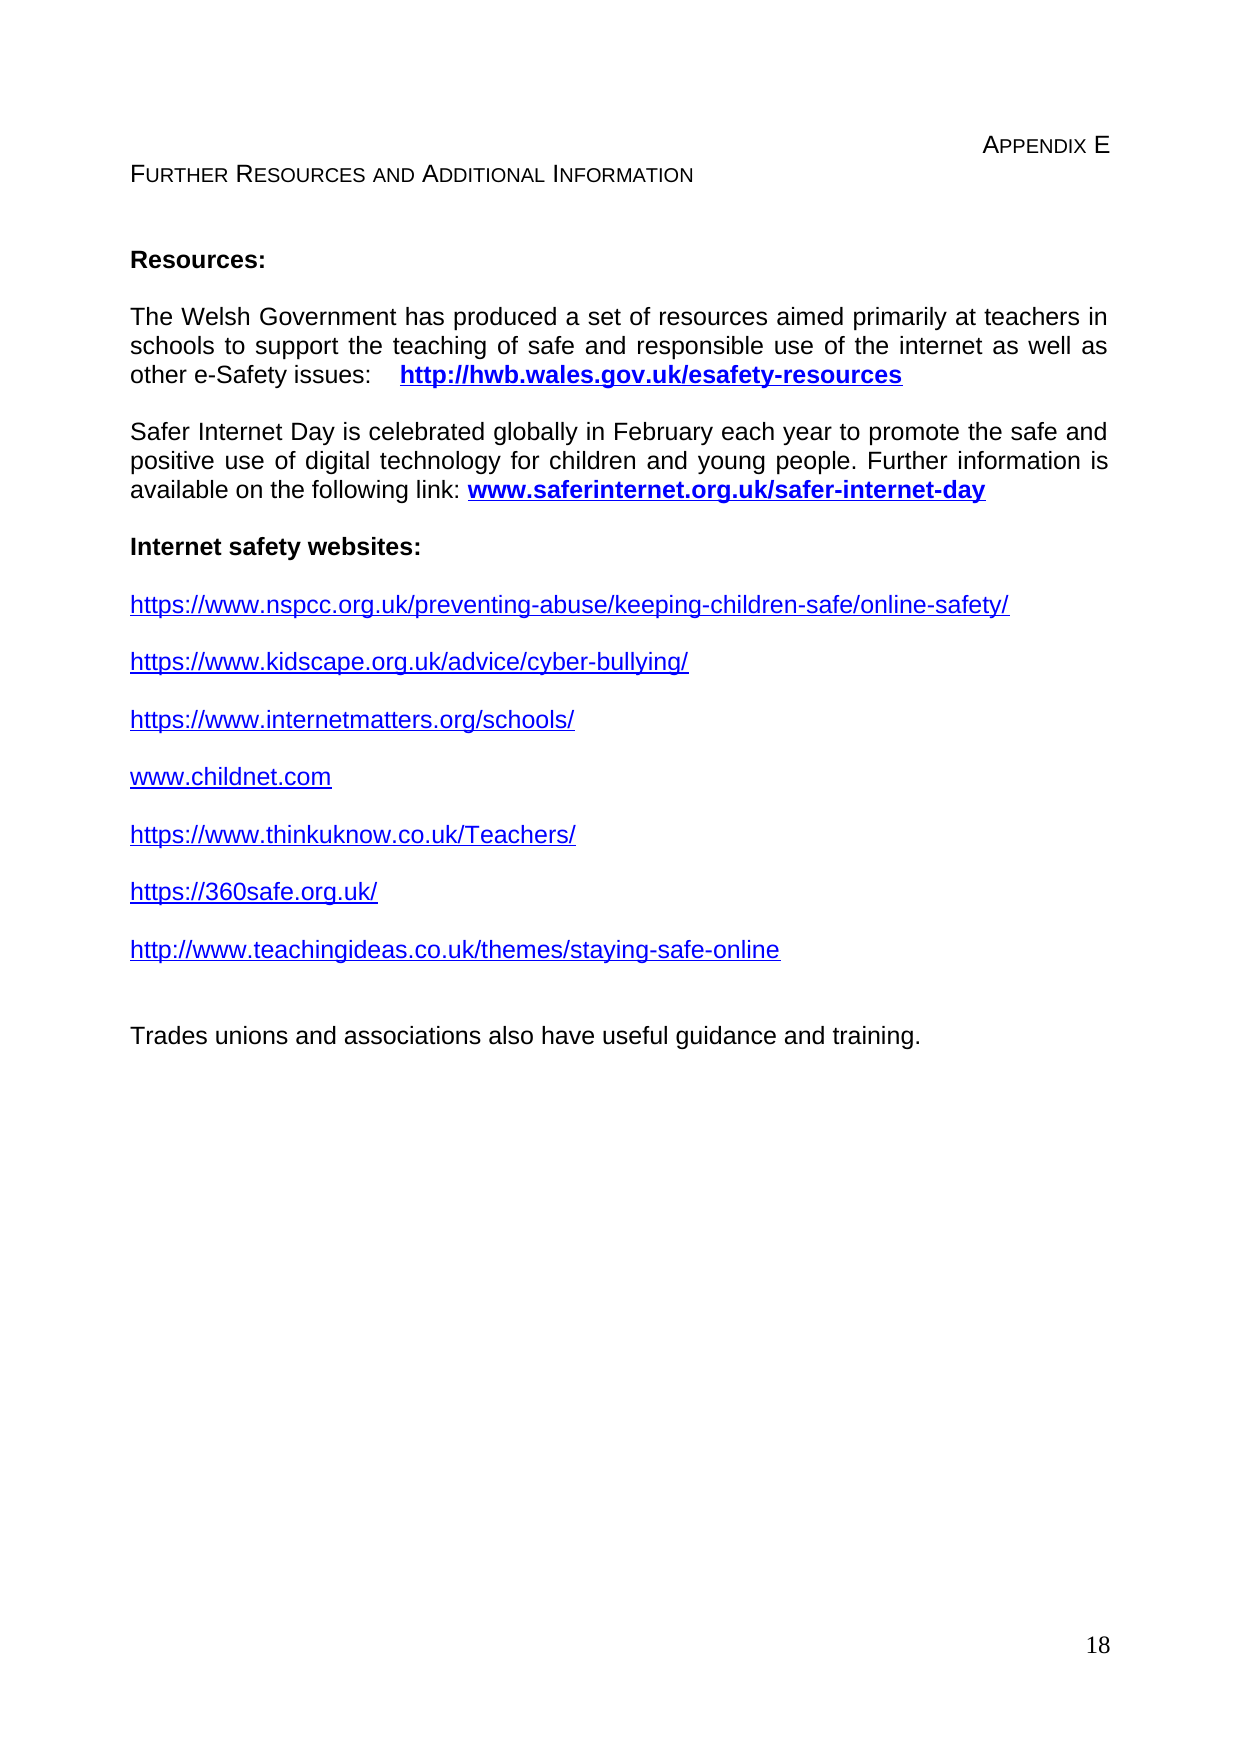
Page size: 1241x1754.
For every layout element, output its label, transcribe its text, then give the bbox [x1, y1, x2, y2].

text www.childnet.com [130, 762, 1110, 791]
text Internet safety websites: [130, 532, 1110, 561]
text https://www.kidscape.org.uk/advice/cyber-bullying/ [130, 647, 1110, 676]
text https://www.thinkuknow.co.uk/Teachers/ [130, 820, 1110, 849]
text https://360safe.org.uk/ [130, 877, 1110, 906]
text https://www.nspcc.org.uk/preventing-abuse/keeping-children-safe/online-safety/ [130, 590, 1110, 619]
text https://www.internetmatters.org/schools/ [130, 705, 1110, 734]
text Resources: [130, 245, 1110, 274]
text Safer Internet Day is celebrated globally in February each year to promote the safe and positive use of digital technology for children and young people. Further information is available on the following link: www.saferinternet.org.uk/safer-internet-day [130, 417, 1110, 504]
text Appendix E [130, 130, 1110, 159]
text Further Resources and Additional Information [130, 159, 1110, 187]
text Trades unions and associations also have useful guidance and training. [130, 1021, 1110, 1050]
text The Welsh Government has produced a set of resources aimed primarily at teachers in schools to support the teaching of safe and responsible use of the internet as well as other e-Safety issues: http://hwb.wales.gov.uk/esafety-resources [130, 302, 1110, 389]
text http://www.teachingideas.co.uk/themes/staying-safe-online [130, 935, 1110, 964]
